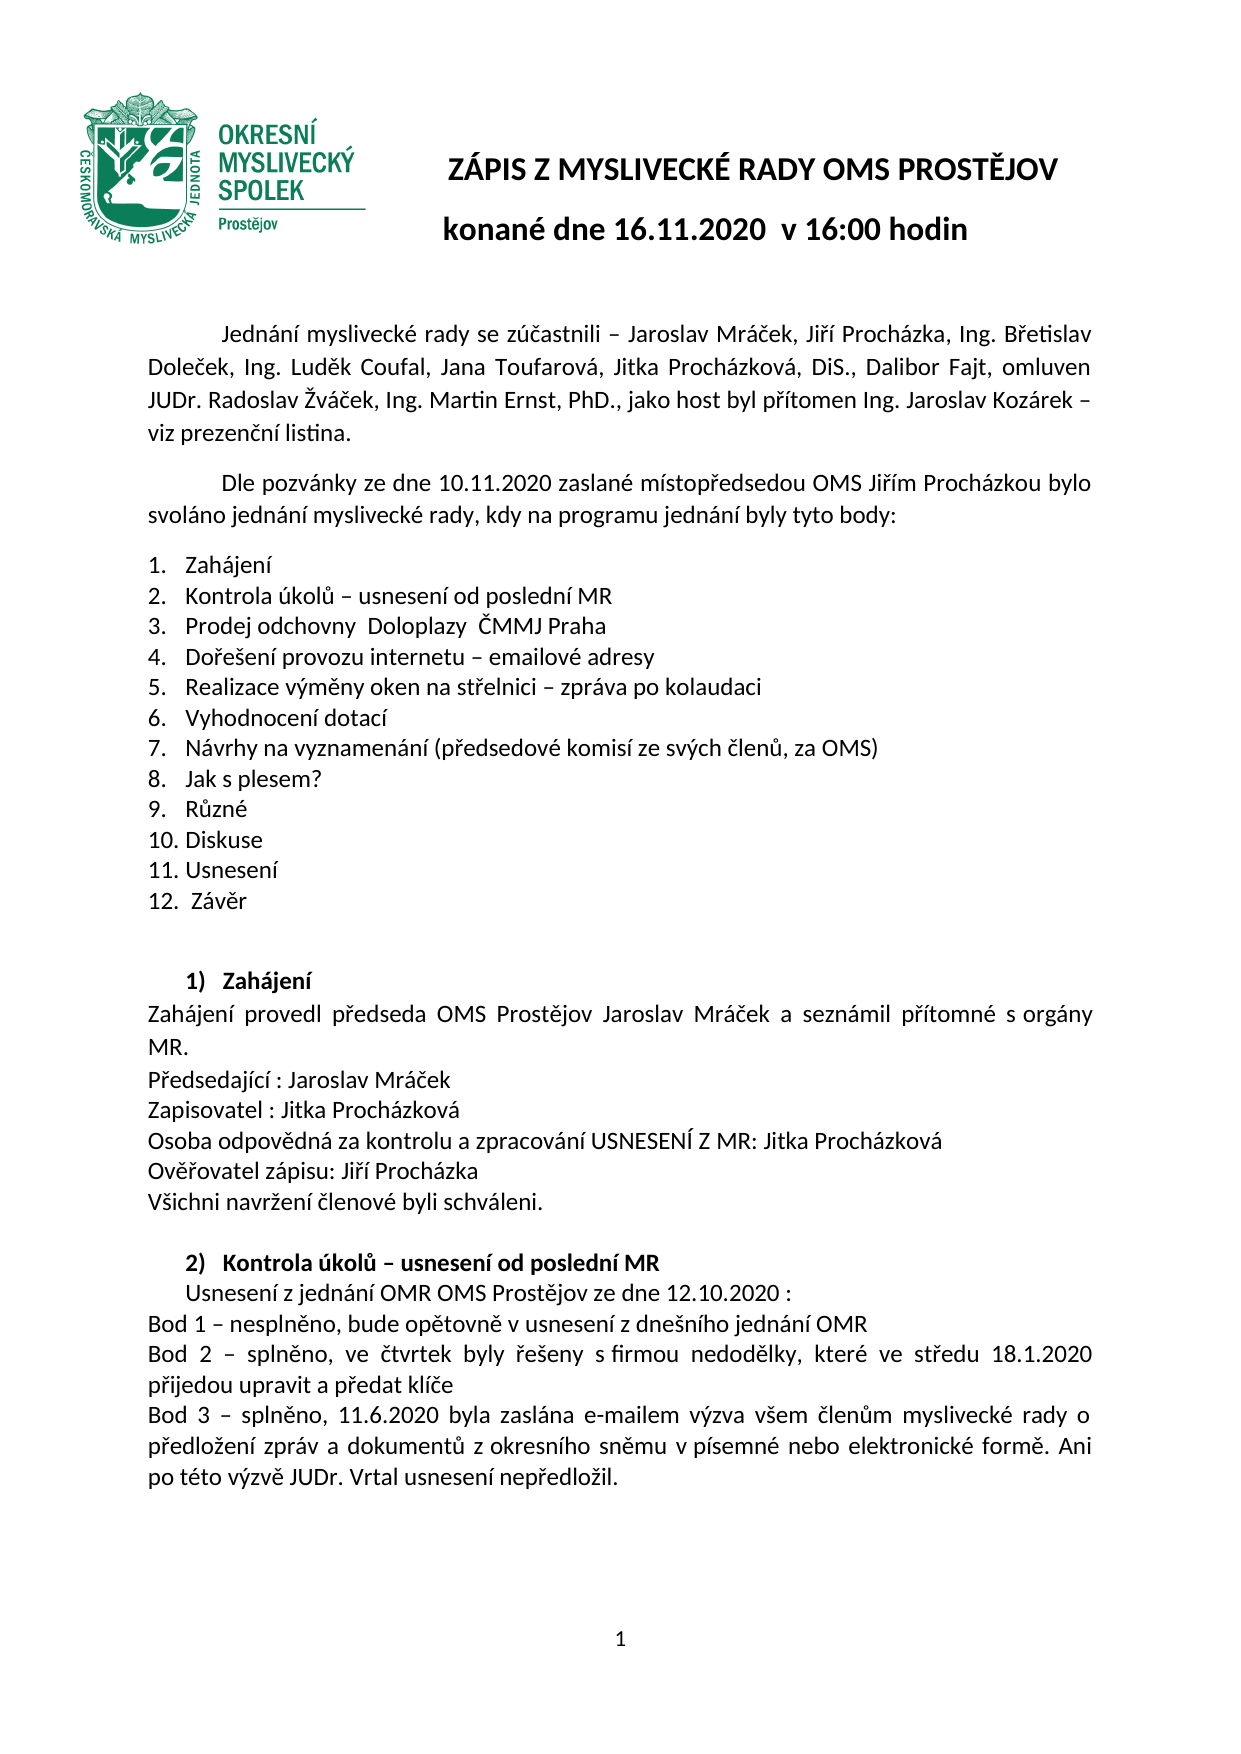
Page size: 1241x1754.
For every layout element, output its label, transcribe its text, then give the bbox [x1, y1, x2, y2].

text ZÁPIS Z MYSLIVECKÉ RADY OMS PROSTĚJOV [369, 148, 1093, 188]
list Usnesení [148, 854, 1093, 885]
text Bod 1 – nesplněno, bude opětovně v usnesení z dnešního jednání OMR [148, 1308, 1093, 1338]
text Usnesení z jednání OMR OMS Prostějov ze dne 12.10.2020 : [148, 1277, 1093, 1308]
text Ověřovatel zápisu: Jiří Procházka [148, 1155, 1093, 1186]
text Bod 3 – splněno, 11.6.2020 byla zaslána e-mailem výzva všem členům myslivecké rady o předložení zpráv a dokumentů z okresního sněmu v písemné nebo elektronické formě. Ani po této výzvě JUDr. Vrtal usnesení nepředložil. [148, 1399, 1093, 1491]
list Realizace výměny oken na střelnici – zpráva po kolaudaci [148, 671, 1093, 702]
list Vyhodnocení dotací [148, 702, 1093, 732]
list Jak s plesem? [148, 763, 1093, 793]
text Bod 2 – splněno, ve čtvrtek byly řešeny s firmou nedodělky, které ve středu 18.1.2020 přijedou upravit a předat klíče [148, 1338, 1093, 1399]
list Závěr [148, 885, 1093, 916]
text Dle pozvánky ze dne 10.11.2020 zaslané místopředsedou OMS Jiřím Procházkou bylo svoláno jednání myslivecké rady, kdy na programu jednání byly tyto body: [148, 467, 1093, 530]
list Různé [148, 793, 1093, 824]
list Kontrola úkolů – usnesení od poslední MR [185, 1247, 1093, 1277]
text Všichni navržení členové byli schváleni. [148, 1186, 1093, 1216]
text konané dne 16.11.2020 v 16:00 hodin [148, 208, 1093, 249]
list Návrhy na vyznamenání (předsedové komisí ze svých členů, za OMS) [148, 732, 1093, 763]
list Zahájení [185, 965, 1093, 996]
text Zapisovatel : Jitka Procházková [148, 1094, 1093, 1125]
list Zahájení [148, 549, 1093, 580]
text Osoba odpovědná za kontrolu a zpracování USNESENÍ Z MR: Jitka Procházková [148, 1125, 1093, 1155]
list Kontrola úkolů – usnesení od poslední MR [148, 580, 1093, 610]
picture [65, 82, 366, 249]
list Prodej odchovny Doloplazy ČMMJ Praha [148, 610, 1093, 641]
text Jednání myslivecké rady se zúčastnili – Jaroslav Mráček, Jiří Procházka, Ing. Břetislav Doleček, Ing. Luděk Coufal, Jana Toufarová, Jitka Procházková, DiS., Dalibor Fajt, omluven JUDr. Radoslav Žváček, Ing. Martin Ernst, PhD., jako host byl přítomen Ing. Jaroslav Kozárek – viz prezenční listina. [148, 318, 1093, 448]
text Zahájení provedl předseda OMS Prostějov Jaroslav Mráček a seznámil přítomné s orgány MR. [148, 998, 1093, 1061]
list Dořešení provozu internetu – emailové adresy [148, 641, 1093, 671]
text Předsedající : Jaroslav Mráček [148, 1064, 1093, 1094]
list Diskuse [148, 824, 1093, 854]
